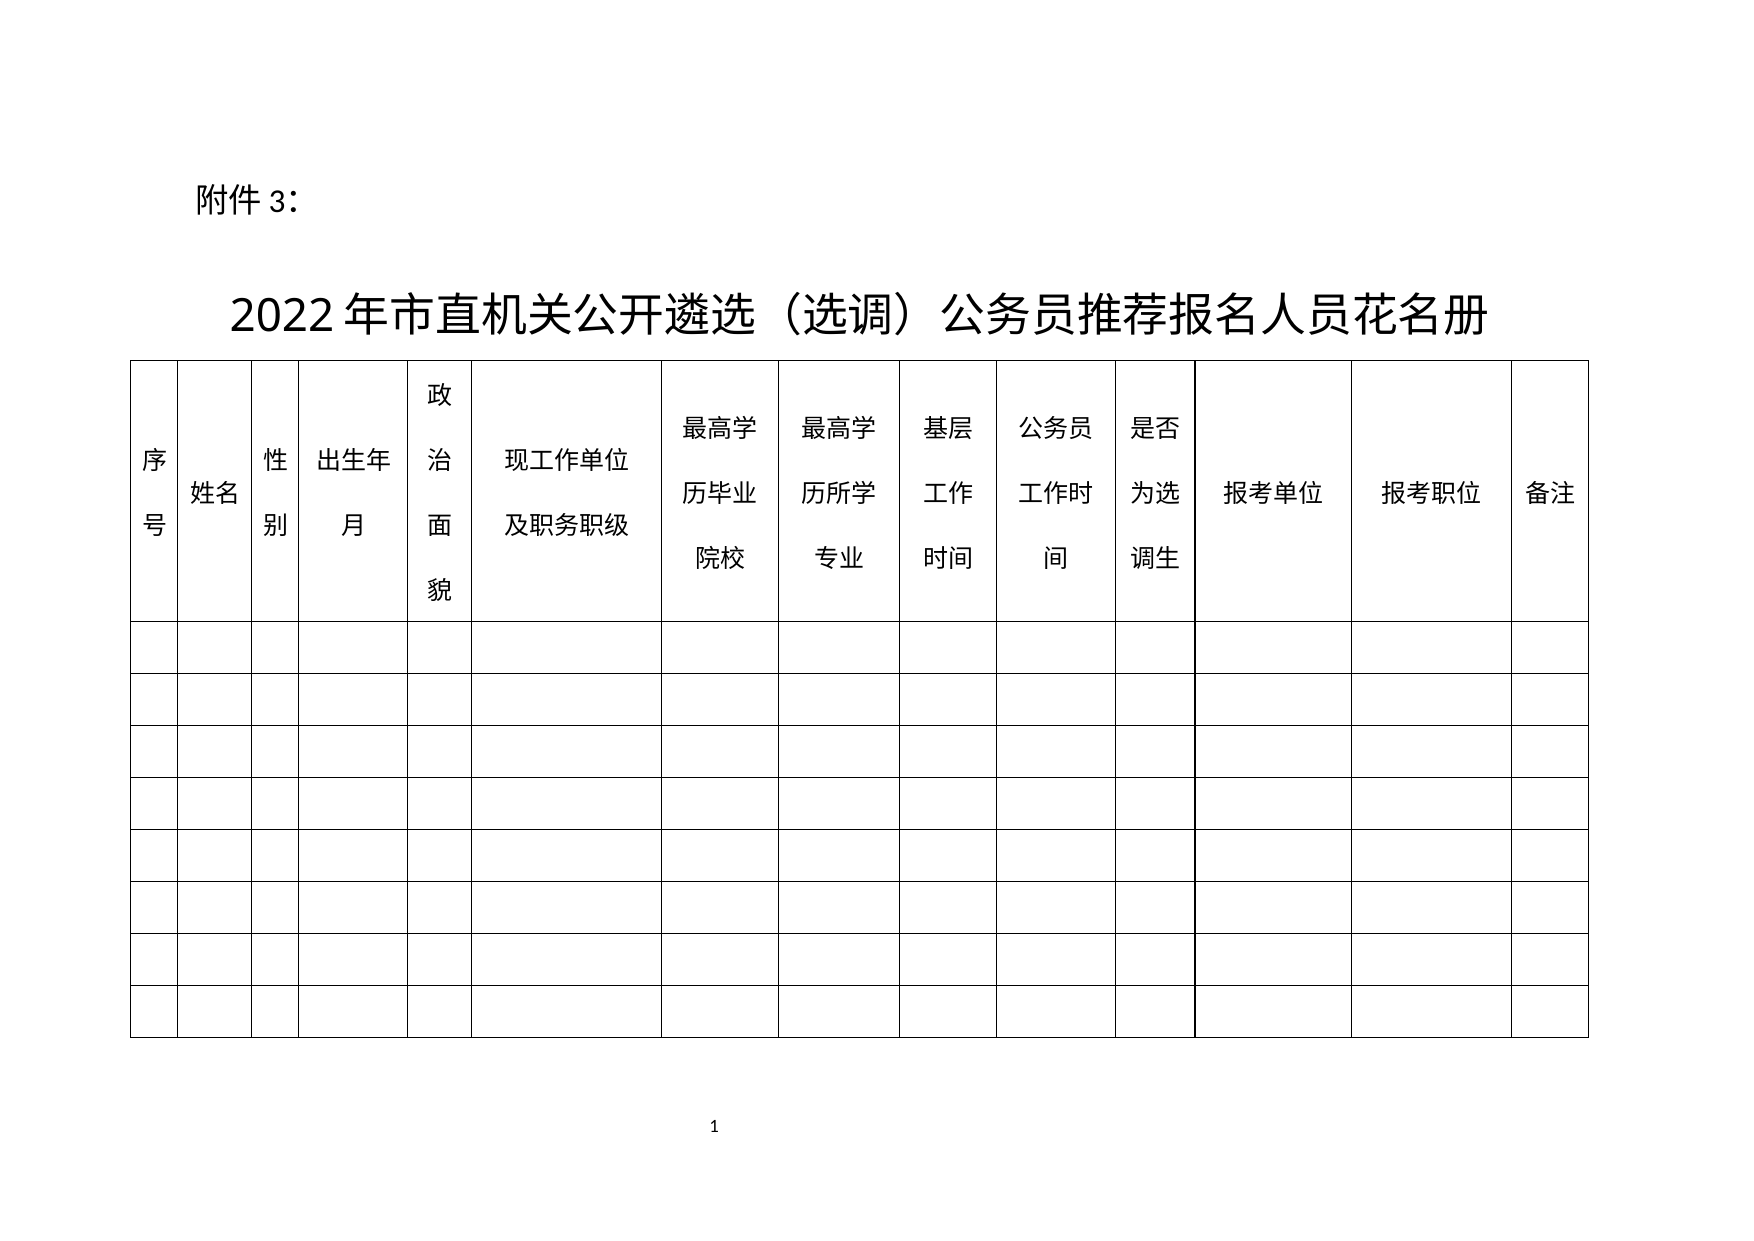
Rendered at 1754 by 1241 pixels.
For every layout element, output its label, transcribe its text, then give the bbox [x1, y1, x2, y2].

table_cell [779, 882, 899, 933]
text 2022年市直机关公开遴选（选调）公务员推荐报名人员花名册 [195, 263, 1524, 360]
table_cell [299, 778, 407, 829]
table_cell [1116, 726, 1194, 777]
table_header 报考单位 [1196, 361, 1351, 621]
table_cell [1352, 830, 1511, 881]
table_cell [779, 830, 899, 881]
table_cell [1196, 882, 1351, 933]
table_cell [408, 726, 471, 777]
table_cell [1196, 726, 1351, 777]
table_header 公务员工作时间 [997, 361, 1115, 621]
table_cell [779, 778, 899, 829]
table_cell [131, 778, 177, 829]
table_cell [997, 986, 1115, 1037]
table_cell [1196, 778, 1351, 829]
table_cell [408, 622, 471, 673]
table_header 政治面貌 [408, 361, 471, 621]
table_cell [900, 622, 996, 673]
table_cell [1116, 934, 1194, 985]
table_cell [662, 674, 778, 725]
table_cell [131, 830, 177, 881]
table_cell [299, 882, 407, 933]
table_cell [299, 674, 407, 725]
table_cell [178, 726, 251, 777]
table_cell [1352, 674, 1511, 725]
table_cell [252, 622, 298, 673]
table_cell [1196, 674, 1351, 725]
table_cell [997, 778, 1115, 829]
table_cell [472, 622, 661, 673]
table_cell [472, 674, 661, 725]
table_cell [900, 986, 996, 1037]
table_cell [252, 934, 298, 985]
table_cell [408, 830, 471, 881]
table_header 序号 [131, 361, 177, 621]
table_cell [408, 986, 471, 1037]
table_cell [252, 986, 298, 1037]
table_cell [1196, 622, 1351, 673]
table_cell [472, 830, 661, 881]
table_cell [472, 934, 661, 985]
table_cell [178, 674, 251, 725]
table_cell [662, 830, 778, 881]
table_cell [1196, 830, 1351, 881]
table_cell [997, 622, 1115, 673]
table_cell [1196, 934, 1351, 985]
table_cell [662, 778, 778, 829]
table_cell [1116, 674, 1194, 725]
table_cell [779, 986, 899, 1037]
table_cell [1512, 622, 1588, 673]
table_cell [1512, 726, 1588, 777]
table_cell [1352, 726, 1511, 777]
table_cell [662, 882, 778, 933]
table_cell [252, 882, 298, 933]
table_cell [1116, 882, 1194, 933]
table_header 备注 [1512, 361, 1588, 621]
table_cell [299, 622, 407, 673]
table_cell [997, 830, 1115, 881]
table_cell [662, 986, 778, 1037]
table_cell [1512, 830, 1588, 881]
table_cell [299, 986, 407, 1037]
table_cell [408, 882, 471, 933]
table_cell [408, 674, 471, 725]
table_cell [1352, 622, 1511, 673]
table_cell [178, 778, 251, 829]
table_cell [1512, 778, 1588, 829]
table_cell [131, 986, 177, 1037]
table_cell [299, 726, 407, 777]
table_cell [900, 882, 996, 933]
table_cell [408, 934, 471, 985]
table_cell [178, 986, 251, 1037]
table_header 现工作单位 及职务职级 [472, 361, 661, 621]
table_cell [1512, 674, 1588, 725]
table_cell [900, 726, 996, 777]
table_cell [299, 830, 407, 881]
table_cell [779, 674, 899, 725]
table_cell [1352, 778, 1511, 829]
table_cell [779, 934, 899, 985]
table_cell [299, 934, 407, 985]
table_cell [178, 622, 251, 673]
table_cell [472, 778, 661, 829]
table_header 最高学历毕业院校 [662, 361, 778, 621]
table_header 姓名 [178, 361, 251, 621]
table_cell [252, 726, 298, 777]
table_header 出生年月 [299, 361, 407, 621]
table_cell [900, 830, 996, 881]
table_cell [472, 726, 661, 777]
table_cell [779, 622, 899, 673]
table_cell [178, 934, 251, 985]
table_cell [900, 674, 996, 725]
table_cell [662, 726, 778, 777]
table_cell [1512, 934, 1588, 985]
table_cell [779, 726, 899, 777]
table_cell [252, 830, 298, 881]
table_cell [1352, 934, 1511, 985]
table_cell [1116, 622, 1194, 673]
table_cell [131, 622, 177, 673]
table_cell [997, 674, 1115, 725]
table_cell [131, 934, 177, 985]
table_cell [252, 778, 298, 829]
table_header 报考职位 [1352, 361, 1511, 621]
table_header 是否为选调生 [1116, 361, 1194, 621]
table_header 性别 [252, 361, 298, 621]
table_header 基层工作时间 [900, 361, 996, 621]
table_cell [408, 778, 471, 829]
table_cell [997, 934, 1115, 985]
table_cell [662, 934, 778, 985]
table_cell [900, 778, 996, 829]
table_cell [997, 726, 1115, 777]
table_cell [178, 882, 251, 933]
table_cell [131, 882, 177, 933]
table_cell [131, 674, 177, 725]
text 附件3： [195, 165, 1524, 230]
table_cell [1352, 882, 1511, 933]
table_cell [1116, 986, 1194, 1037]
table_cell [997, 882, 1115, 933]
table_cell [662, 622, 778, 673]
table_cell [900, 934, 996, 985]
table_cell [472, 986, 661, 1037]
table_cell [472, 882, 661, 933]
table_cell [252, 674, 298, 725]
table_cell [1116, 778, 1194, 829]
table_cell [131, 726, 177, 777]
table_header 最高学历所学专业 [779, 361, 899, 621]
table_cell [1512, 882, 1588, 933]
table_cell [1352, 986, 1511, 1037]
table_cell [178, 830, 251, 881]
table_cell [1196, 986, 1351, 1037]
table_cell [1116, 830, 1194, 881]
table_cell [1512, 986, 1588, 1037]
